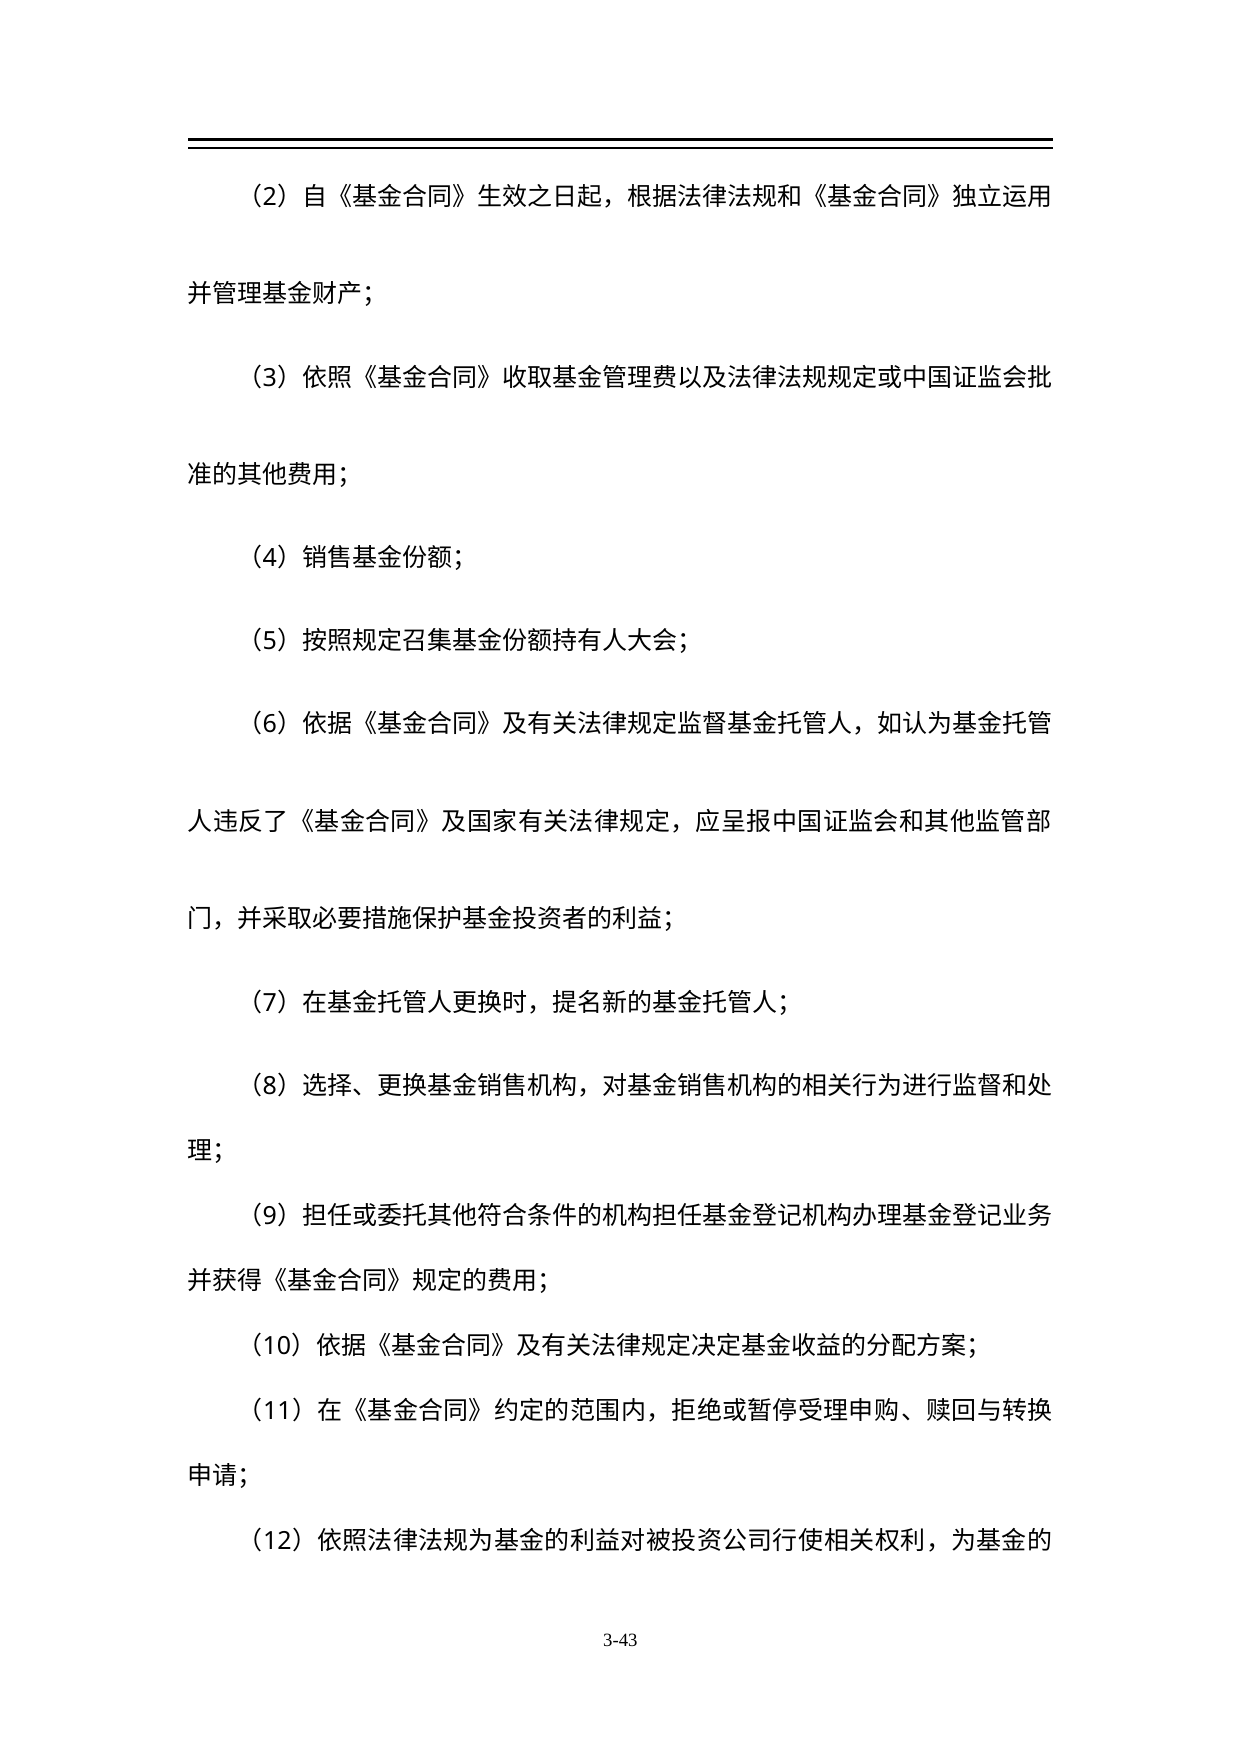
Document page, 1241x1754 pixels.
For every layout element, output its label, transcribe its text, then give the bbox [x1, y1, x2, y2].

text （8）选择、更换基金销售机构，对基金销售机构的相关行为进行监督和处理； [187, 1051, 1053, 1181]
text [187, 1506, 1053, 1571]
text （3）依照《基金合同》收取基金管理费以及法律法规规定或中国证监会批准的其他费用； [187, 343, 1053, 505]
text （7）在基金托管人更换时，提名新的基金托管人； [187, 968, 1053, 1033]
text （4）销售基金份额； [187, 523, 1053, 588]
text （5）按照规定召集基金份额持有人大会； [187, 606, 1053, 671]
text （10）依据《基金合同》及有关法律规定决定基金收益的分配方案； [187, 1311, 1053, 1376]
text （11）在《基金合同》约定的范围内，拒绝或暂停受理申购、赎回与转换申请； [187, 1376, 1053, 1506]
text （6）依据《基金合同》及有关法律规定监督基金托管人，如认为基金托管人违反了《基金合同》及国家有关法律规定，应呈报中国证监会和其他监管部门，并采取必要措施保护基金投资者的利益； [187, 689, 1053, 949]
text （9）担任或委托其他符合条件的机构担任基金登记机构办理基金登记业务并获得《基金合同》规定的费用； [187, 1181, 1053, 1311]
text （2）自《基金合同》生效之日起，根据法律法规和《基金合同》独立运用并管理基金财产； [187, 162, 1053, 324]
